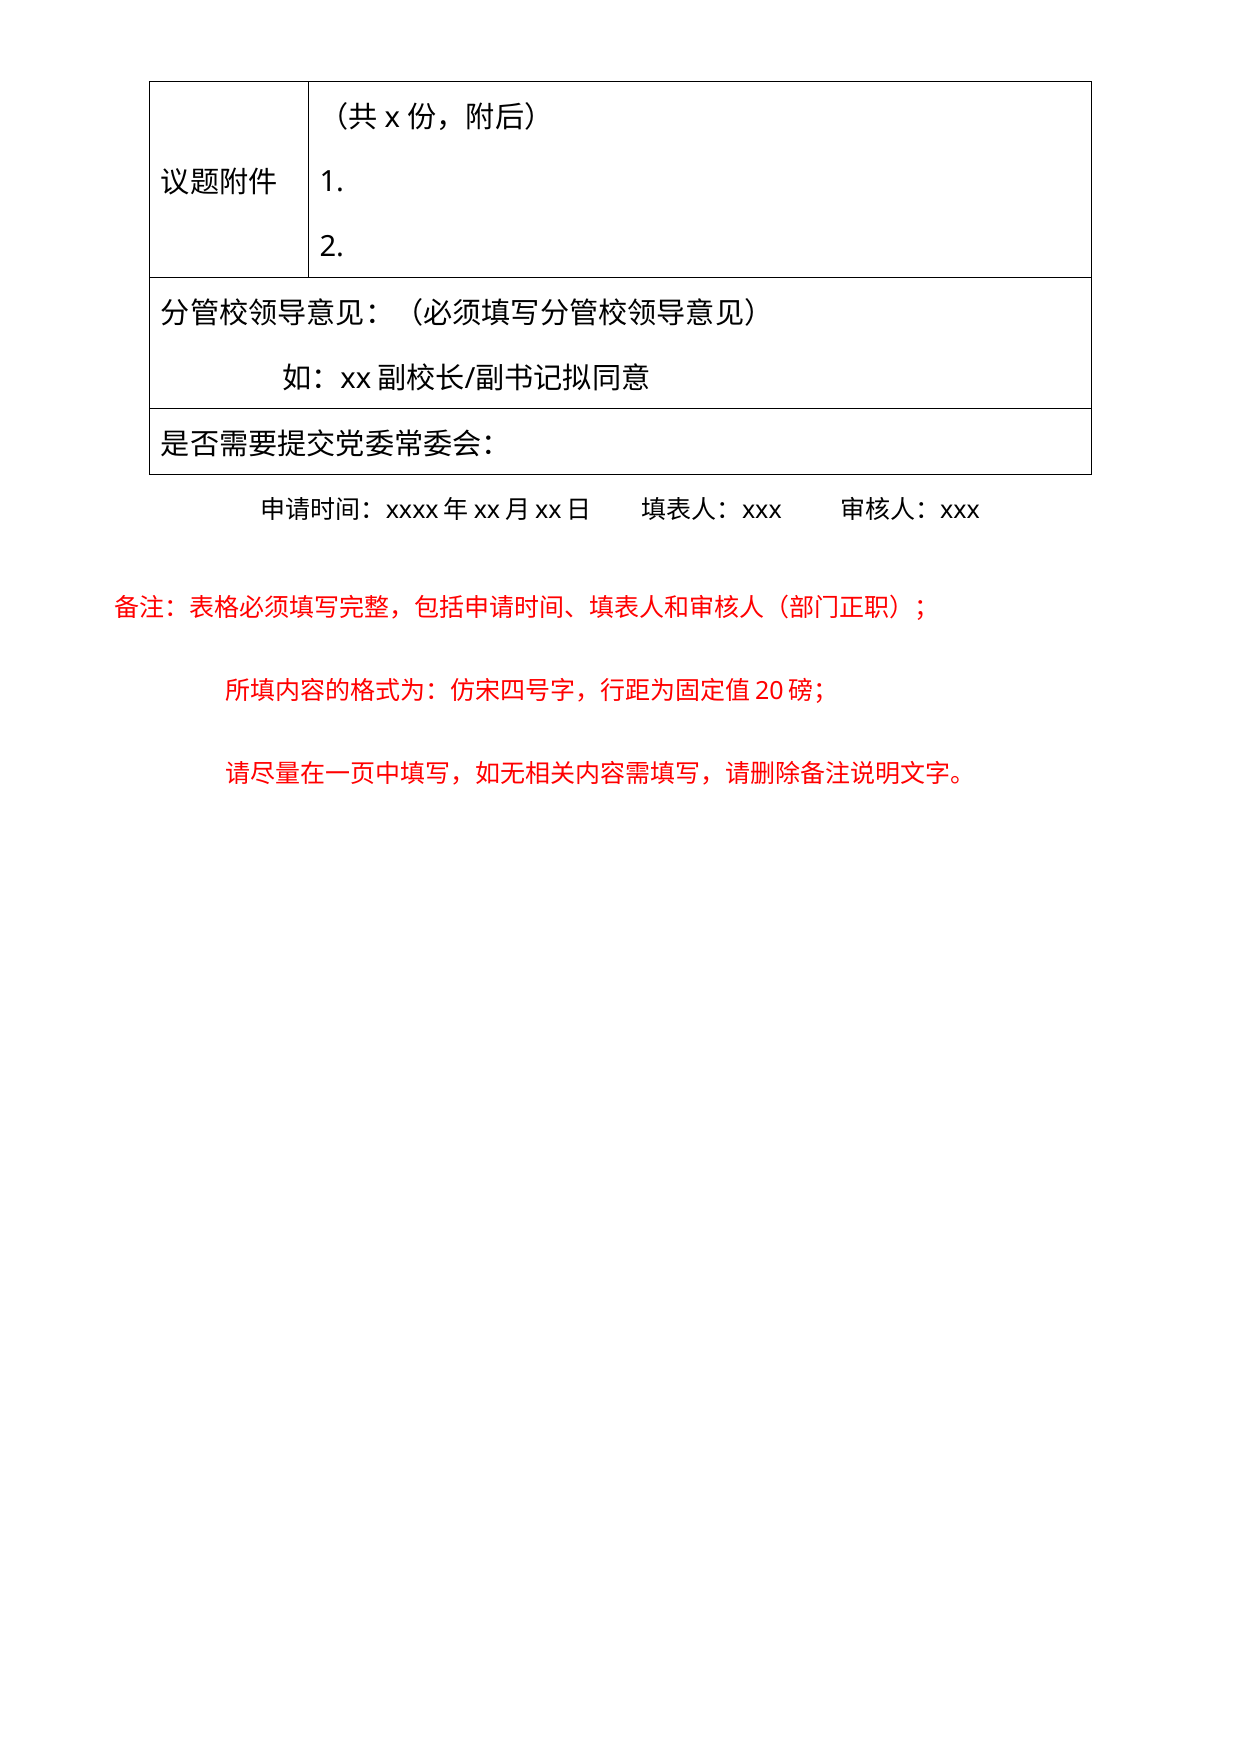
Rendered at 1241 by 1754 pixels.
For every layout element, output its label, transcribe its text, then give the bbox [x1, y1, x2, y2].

text 请尽量在一页中填写，如无相关内容需填写，请删除备注说明文字。 [75, 739, 1165, 804]
text 所填内容的格式为：仿宋四号字，行距为固定值20磅； [75, 656, 1165, 721]
table_cell （共 x 份，附后） 1. 2. [309, 82, 1091, 277]
table_cell 议题附件 [150, 82, 308, 277]
text 申请时间：xxxx年xx月xx日 填表人：xxx 审核人：xxx [75, 475, 1165, 540]
table_cell 分管校领导意见：（必须填写分管校领导意见） 如：xx副校长/副书记拟同意 [150, 278, 1091, 408]
table_cell 是否需要提交党委常委会： [150, 409, 1091, 474]
text 备注：表格必须填写完整，包括申请时间、填表人和审核人（部门正职）； [75, 573, 1165, 638]
